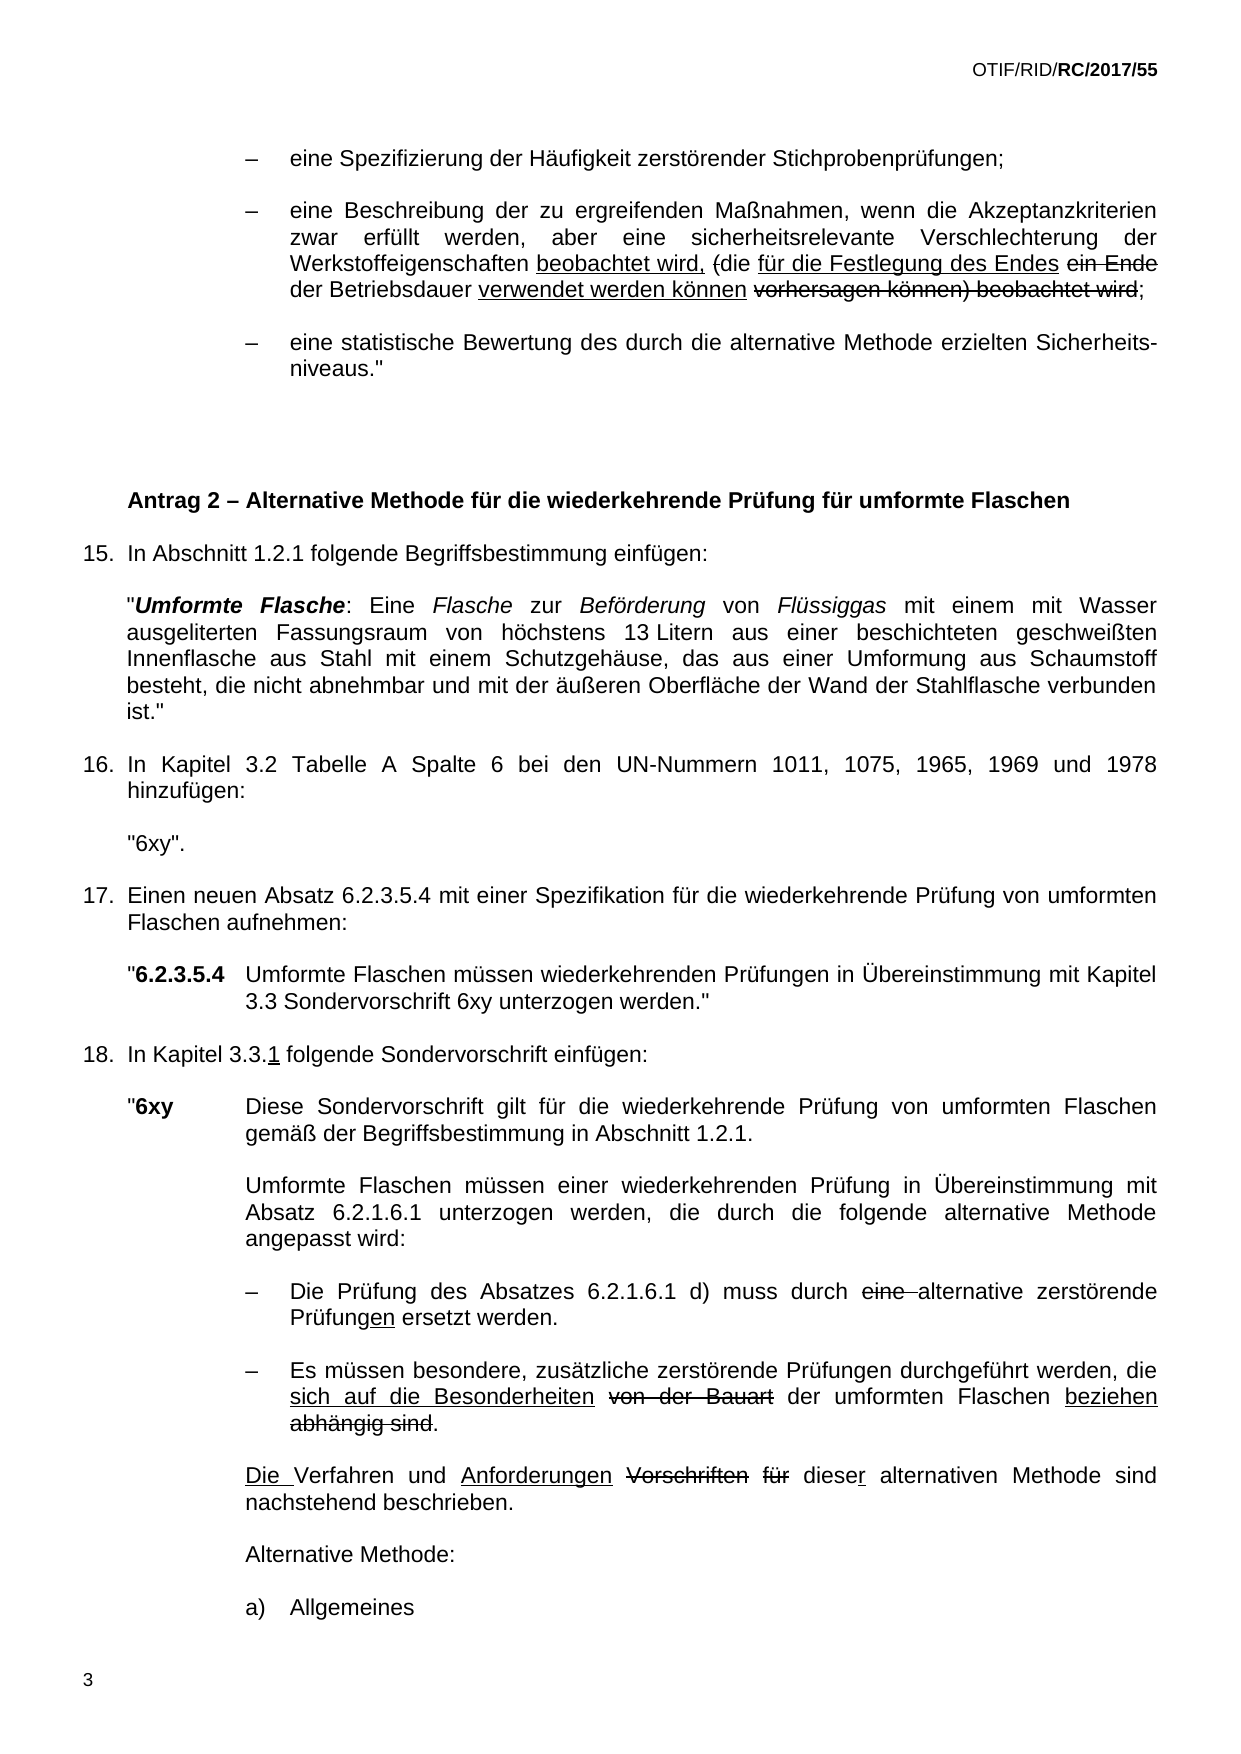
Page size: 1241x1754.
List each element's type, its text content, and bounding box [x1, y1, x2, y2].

text – eine Beschreibung der zu ergreifenden Maßnahmen, wenn die Akzeptanzkriterien zwar erfüllt werden, aber eine sicherheitsrelevante Verschlechterung der Werkstoffeigenschaften beobachtet wird, (die für die Festlegung des Endes ein Ende der Betriebsdauer verwendet werden können vorhersagen können) beobachtet wird; [245, 197, 1157, 303]
text a) Allgemeines [245, 1594, 1157, 1620]
text Die Verfahren und Anforderungen Vorschriften für dieser alternativen Methode sind nachstehend beschrieben. [245, 1462, 1157, 1515]
text 15. In Abschnitt 1.2.1 folgende Begriffsbestimmung einfügen: [83, 540, 1157, 566]
text 17. Einen neuen Absatz 6.2.3.5.4 mit einer Spezifikation für die wiederkehrende Prüfung von umformten Flaschen aufnehmen: [83, 882, 1157, 935]
text "6xy Diese Sondervorschrift gilt für die wiederkehrende Prüfung von umformten Flaschen gemäß der Begriffsbestimmung in Abschnitt 1.2.1. [127, 1093, 1157, 1146]
text Umformte Flaschen müssen einer wiederkehrenden Prüfung in Übereinstimmung mit Absatz 6.2.1.6.1 unterzogen werden, die durch die folgende alternative Methode angepasst wird: [245, 1172, 1157, 1251]
text Alternative Methode: [245, 1541, 1157, 1568]
text – eine statistische Bewertung des durch die alternative Methode erzielten Sicherheitsniveaus." [245, 329, 1157, 382]
text 16. In Kapitel 3.2 Tabelle A Spalte 6 bei den UN-Nummern 1011, 1075, 1965, 1969 und 1978 hinzufügen: [83, 751, 1157, 803]
text "6.2.3.5.4 Umformte Flaschen müssen wiederkehrenden Prüfungen in Übereinstimmung mit Kapitel 3.3 Sondervorschrift 6xy unterzogen werden." [127, 961, 1157, 1014]
text "Umformte Flasche: Eine Flasche zur Beförderung von Flüssiggas mit einem mit Wasser ausgeliterten Fassungsraum von höchstens 13 Litern aus einer beschichteten geschweißten Innenflasche aus Stahl mit einem Schutzgehäuse, das aus einer Umformung aus Schaumstoff besteht, die nicht abnehmbar und mit der äußeren Oberfläche der Wand der Stahlflasche verbunden ist." [126, 592, 1157, 724]
text – Es müssen besondere, zusätzliche zerstörende Prüfungen durchgeführt werden, die sich auf die Besonderheiten von der Bauart der umformten Flaschen beziehen abhängig sind. [245, 1357, 1157, 1436]
text – Die Prüfung des Absatzes 6.2.1.6.1 d) muss durch eine alternative zerstörende Prüfungen ersetzt werden. [245, 1278, 1157, 1330]
text 18. In Kapitel 3.3.1 folgende Sondervorschrift einfügen: [83, 1041, 1157, 1067]
text – eine Spezifizierung der Häufigkeit zerstörender Stichprobenprüfungen; [245, 144, 1157, 171]
text Antrag 2 – Alternative Methode für die wiederkehrende Prüfung für umformte Flaschen [127, 487, 1157, 513]
text "6xy". [127, 830, 1157, 856]
